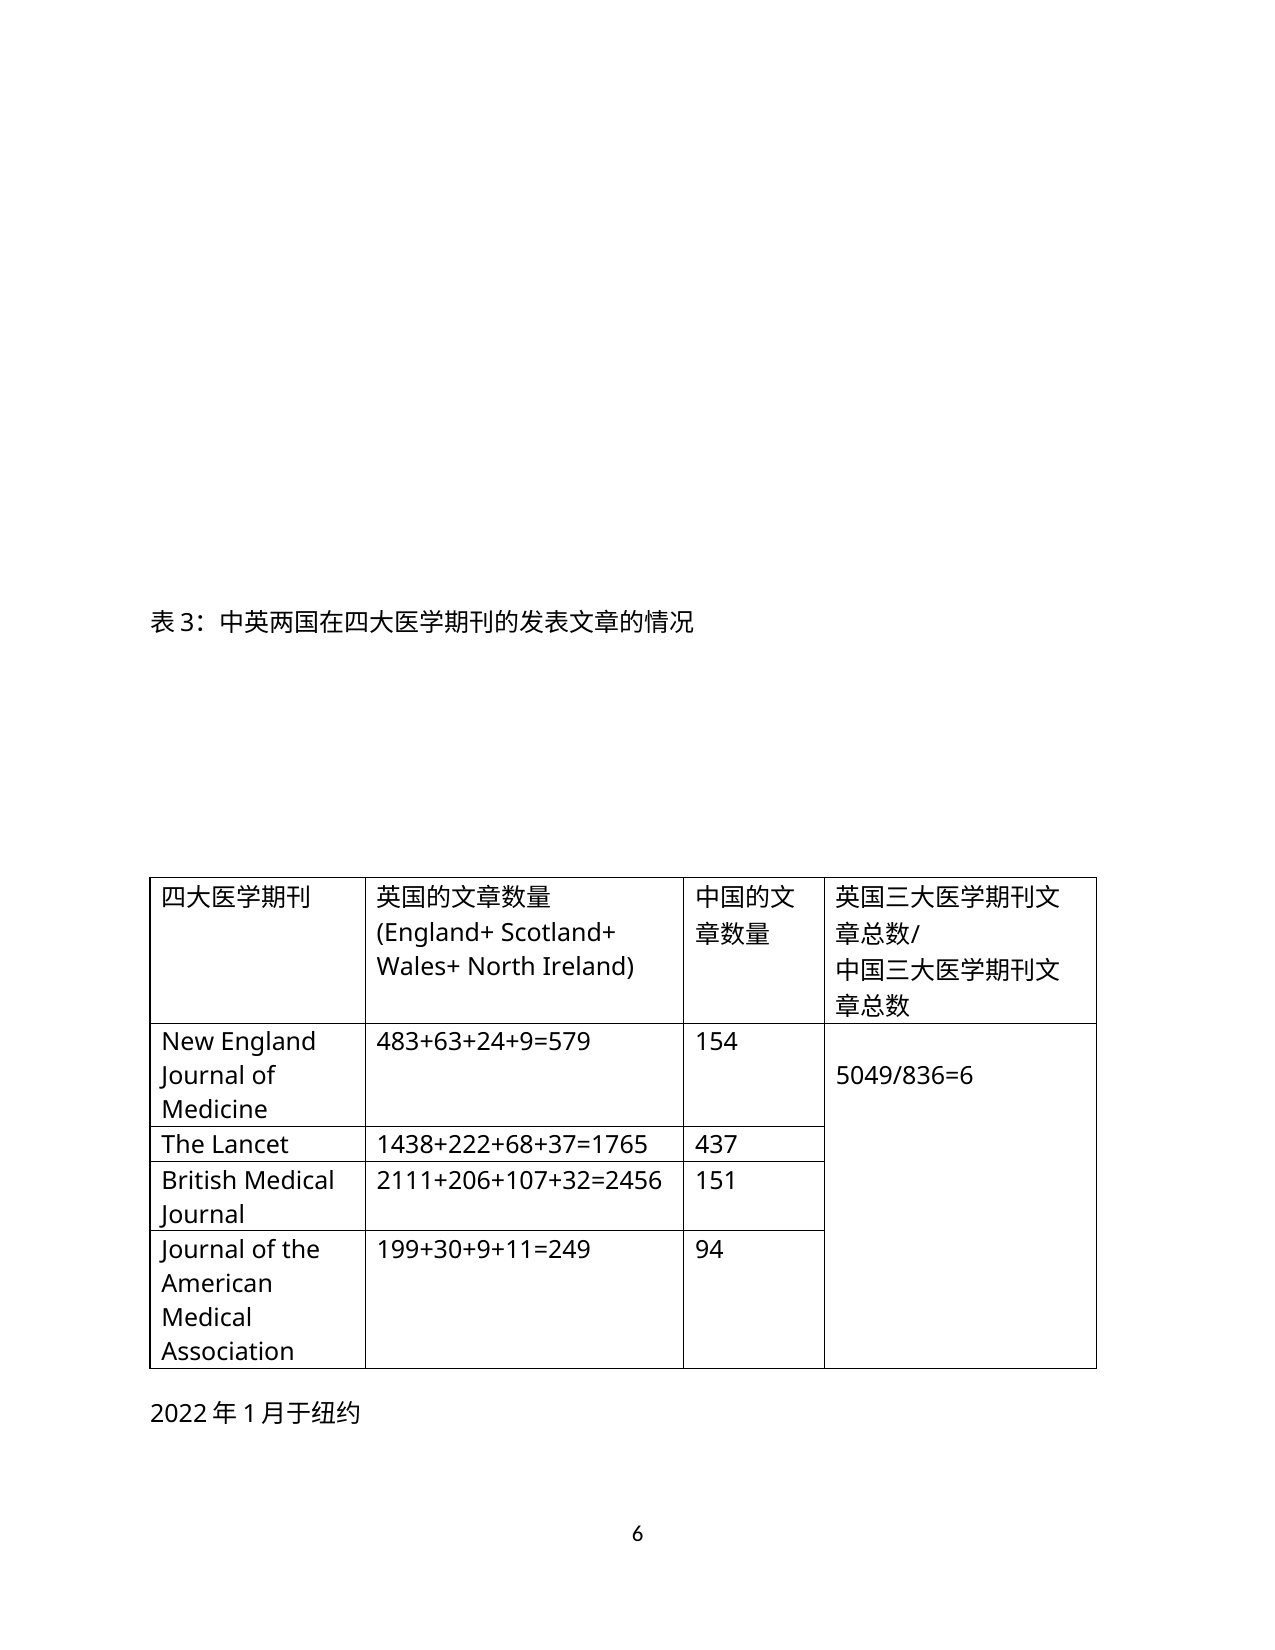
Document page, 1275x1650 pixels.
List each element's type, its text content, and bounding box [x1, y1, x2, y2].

table_cell 154 [684, 1024, 824, 1126]
table_cell Journal of the American Medical Association [151, 1231, 365, 1368]
table_cell The Lancet [151, 1127, 365, 1161]
table_cell 483+63+24+9=579 [366, 1024, 683, 1126]
table_cell 199+30+9+11=249 [366, 1231, 683, 1368]
table_cell 2111+206+107+32=2456 [366, 1162, 683, 1230]
table_cell 94 [684, 1231, 824, 1368]
table_cell 5049/836=6 [825, 1024, 1096, 1368]
table_header 英国的文章数量 (England+ Scotland+ Wales+ North Ireland) [366, 878, 683, 1023]
table_cell 151 [684, 1162, 824, 1230]
table_cell 1438+222+68+37=1765 [366, 1127, 683, 1161]
table_header 四大医学期刊 [151, 878, 365, 1023]
table_header 英国三大医学期刊文章总数/ 中国三大医学期刊文章总数 [825, 878, 1096, 1023]
text 2022年1月于纽约 [150, 1394, 1125, 1430]
table_cell New England Journal of Medicine [151, 1024, 365, 1126]
table_cell 437 [684, 1127, 824, 1161]
table_header 中国的文章数量 [684, 878, 824, 1023]
table_cell British Medical Journal [151, 1162, 365, 1230]
text 表3：中英两国在四大医学期刊的发表文章的情况 [150, 602, 1125, 638]
